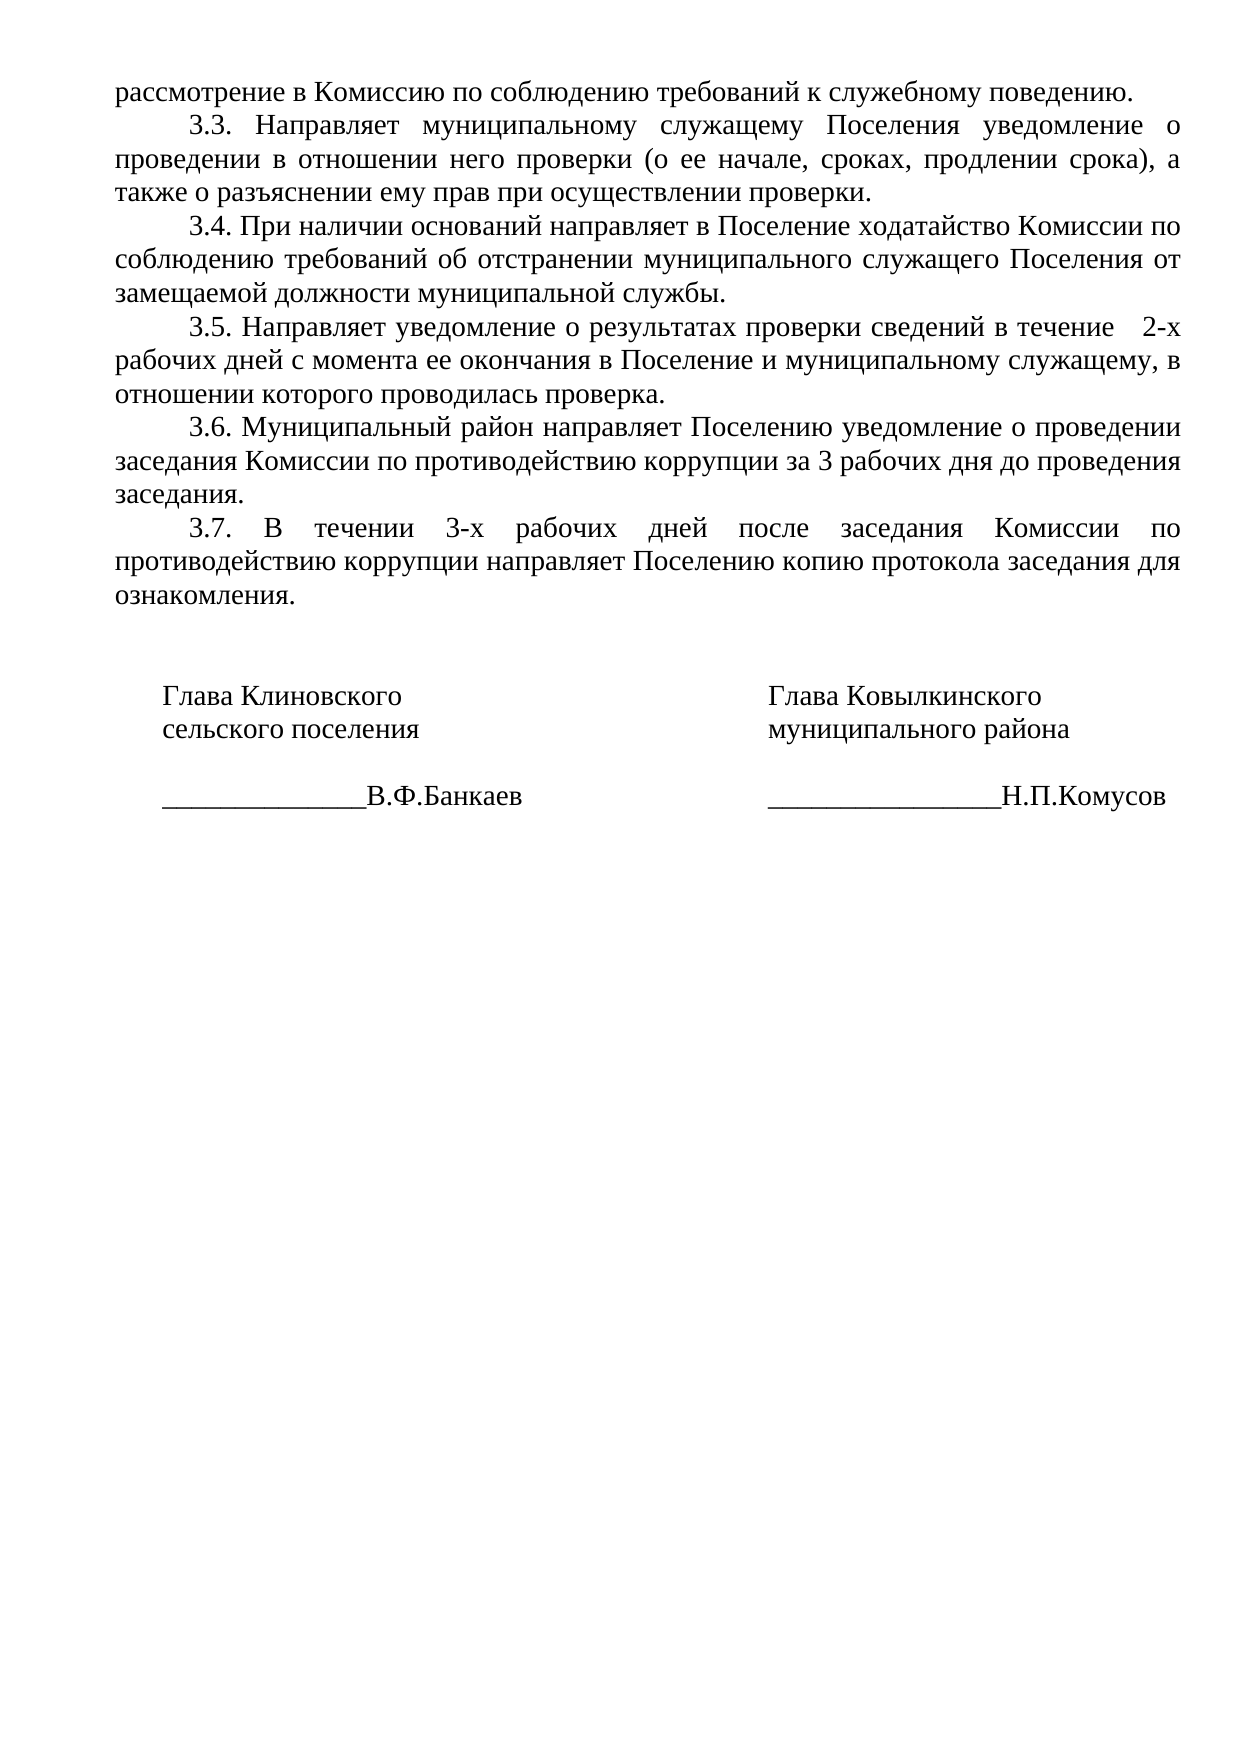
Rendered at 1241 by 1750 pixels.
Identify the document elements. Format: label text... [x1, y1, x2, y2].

table_header Глава Ковылкинского муниципального района ________________Н.П.Комусов [716, 678, 1240, 812]
table_header Глава Клиновского сельского поселения ______________В.Ф.Банкаев [115, 678, 716, 812]
text 3.6. Муниципальный район направляет Поселению уведомление о проведении заседания Комиссии по противодействию коррупции за 3 рабочих дня до проведения заседания. [114, 409, 1182, 510]
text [114, 74, 1182, 107]
text 3.3. Направляет муниципальному служащему Поселения уведомление о проведении в отношении него проверки (о ее начале, сроках, продлении срока), а также о разъяснении ему прав при осуществлении проверки. [114, 107, 1182, 208]
text 3.4. При наличии оснований направляет в Поселение ходатайство Комиссии по соблюдению требований об отстранении муниципального служащего Поселения от замещаемой должности муниципальной службы. [114, 208, 1182, 309]
text 3.5. Направляет уведомление о результатах проверки сведений в течение 2-х рабочих дней с момента ее окончания в Поселение и муниципальному служащему, в отношении которого проводилась проверка. [114, 309, 1182, 409]
text 3.7. В течении 3-х рабочих дней после заседания Комиссии по противодействию коррупции направляет Поселению копию протокола заседания для ознакомления. [114, 510, 1182, 611]
